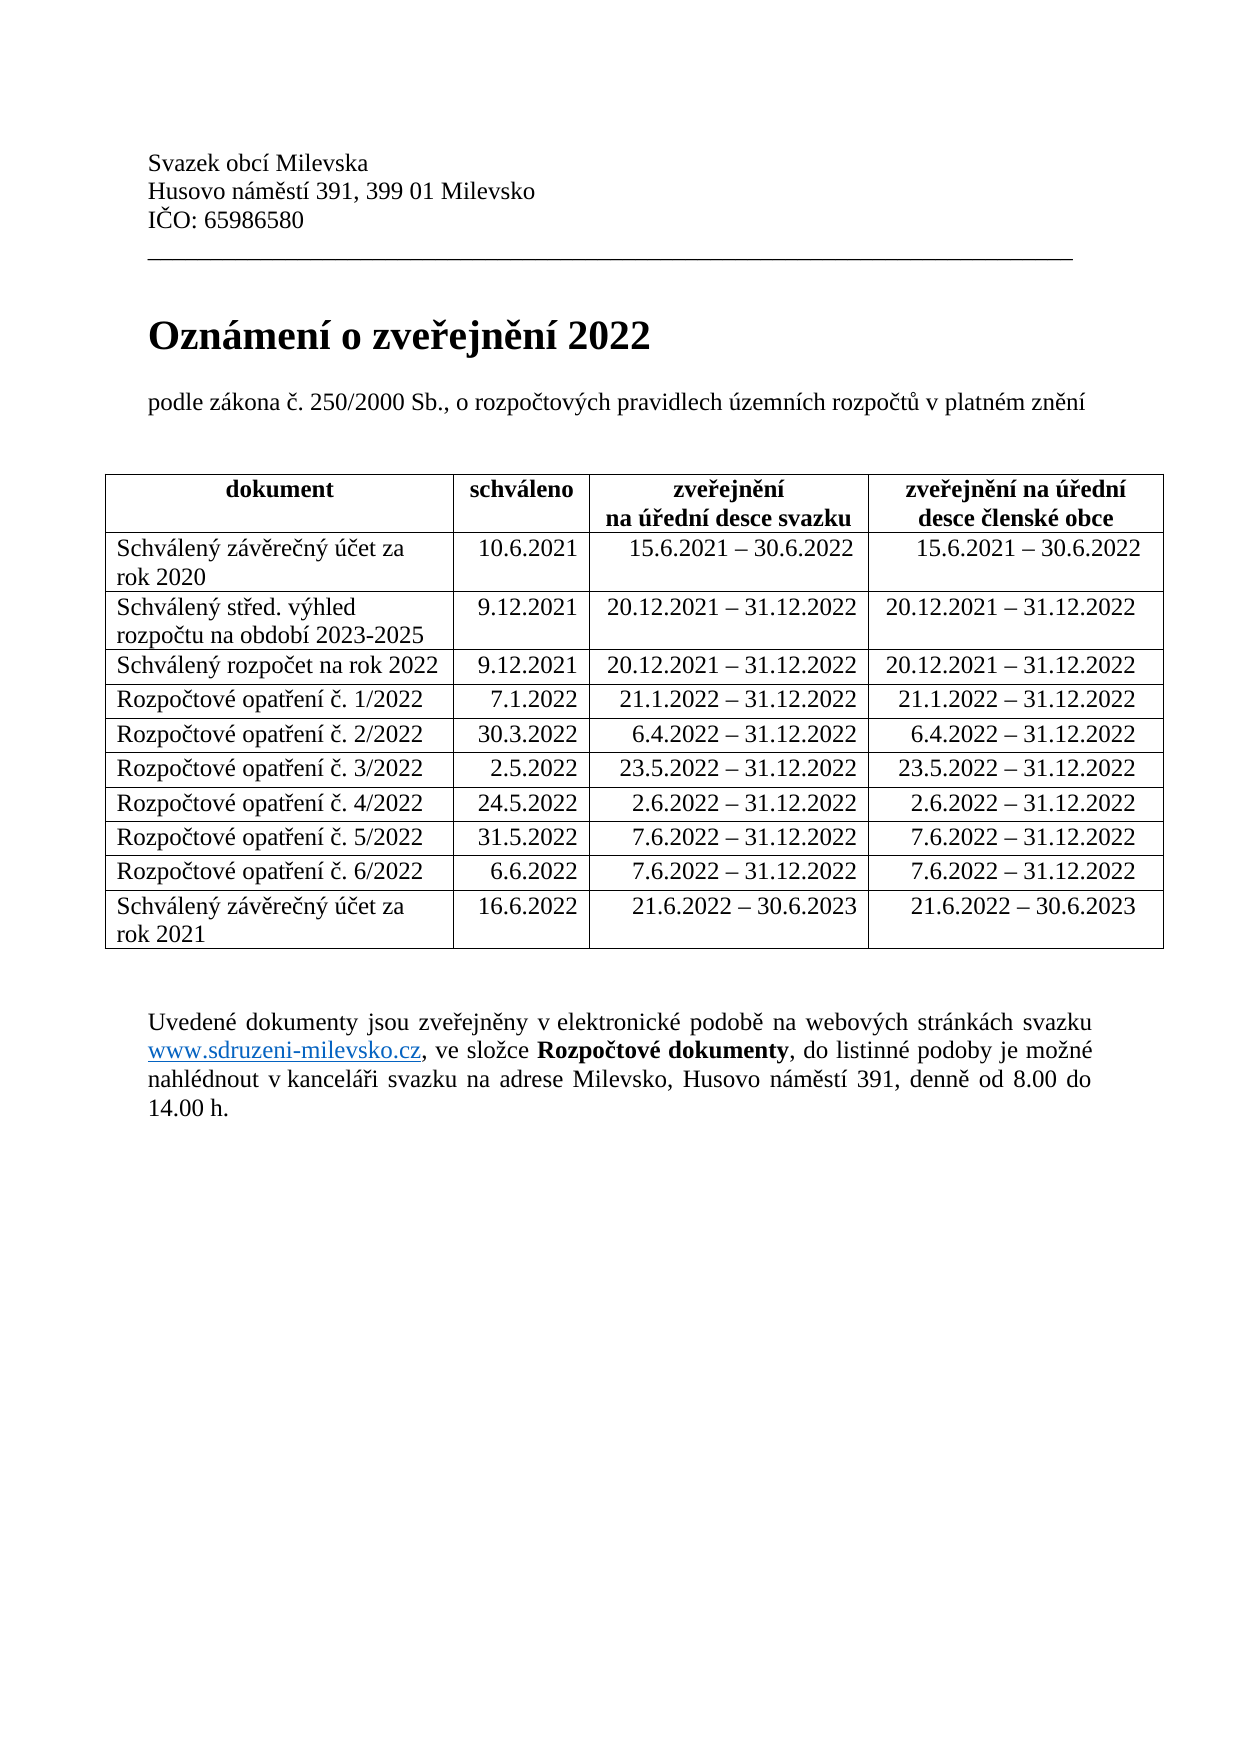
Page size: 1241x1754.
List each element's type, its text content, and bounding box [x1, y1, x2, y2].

table_cell 20.12.2021 – 31.12.2022 [869, 592, 1163, 649]
text podle zákona č. 250/2000 Sb., o rozpočtových pravidlech územních rozpočtů v platném znění [148, 387, 1093, 416]
table_cell 7.6.2022 – 31.12.2022 [869, 822, 1163, 855]
table_cell Schválený střed. výhled rozpočtu na období 2023-2025 [106, 592, 453, 649]
table_header zveřejnění na úřední desce svazku [590, 475, 868, 532]
table_cell 6.6.2022 [454, 856, 589, 890]
table_cell 6.4.2022 – 31.12.2022 [869, 719, 1163, 752]
table_cell Schválený rozpočet na rok 2022 [106, 650, 453, 683]
table_cell 16.6.2022 [454, 891, 589, 948]
text Husovo náměstí 391, 399 01 Milevsko [148, 176, 1093, 205]
table_cell 2.6.2022 – 31.12.2022 [590, 788, 868, 821]
table_cell 21.1.2022 – 31.12.2022 [590, 685, 868, 718]
table_cell Schválený závěrečný účet za rok 2020 [106, 533, 453, 591]
table_cell 20.12.2021 – 31.12.2022 [869, 650, 1163, 683]
table_cell 21.6.2022 – 30.6.2023 [590, 891, 868, 948]
table_cell 23.5.2022 – 31.12.2022 [590, 753, 868, 787]
table_cell 15.6.2021 – 30.6.2022 [590, 533, 868, 591]
table_cell Rozpočtové opatření č. 3/2022 [106, 753, 453, 787]
table_header dokument [106, 475, 453, 532]
table_cell Schválený závěrečný účet za rok 2021 [106, 891, 453, 948]
table_cell 21.1.2022 – 31.12.2022 [869, 685, 1163, 718]
table_cell 7.6.2022 – 31.12.2022 [590, 822, 868, 855]
table_cell 15.6.2021 – 30.6.2022 [869, 533, 1163, 591]
table_cell 2.5.2022 [454, 753, 589, 787]
text Uvedené dokumenty jsou zveřejněny v elektronické podobě na webových stránkách svazku www.sdruzeni-milevsko.cz, ve složce Rozpočtové dokumenty, do listinné podoby je možné nahlédnout v kanceláři svazku na adrese Milevsko, Husovo náměstí 391, denně od 8.00 do 14.00 h. [148, 1007, 1093, 1122]
table_cell Rozpočtové opatření č. 2/2022 [106, 719, 453, 752]
text __________________________________________________________________________ [148, 234, 1093, 263]
text Oznámení o zveřejnění 2022 [148, 311, 1093, 358]
table_cell 21.6.2022 – 30.6.2023 [869, 891, 1163, 948]
table_cell 7.6.2022 – 31.12.2022 [590, 856, 868, 890]
text Svazek obcí Milevska [148, 148, 1093, 176]
table_cell 20.12.2021 – 31.12.2022 [590, 592, 868, 649]
table_cell 6.4.2022 – 31.12.2022 [590, 719, 868, 752]
table_cell 31.5.2022 [454, 822, 589, 855]
table_cell Rozpočtové opatření č. 4/2022 [106, 788, 453, 821]
table_cell 9.12.2021 [454, 592, 589, 649]
table_cell 20.12.2021 – 31.12.2022 [590, 650, 868, 683]
table_cell 10.6.2021 [454, 533, 589, 591]
table_cell 9.12.2021 [454, 650, 589, 683]
table_cell Rozpočtové opatření č. 6/2022 [106, 856, 453, 890]
table_cell Rozpočtové opatření č. 5/2022 [106, 822, 453, 855]
table_cell 7.6.2022 – 31.12.2022 [869, 856, 1163, 890]
table_cell Rozpočtové opatření č. 1/2022 [106, 685, 453, 718]
table_cell 24.5.2022 [454, 788, 589, 821]
table_cell 23.5.2022 – 31.12.2022 [869, 753, 1163, 787]
table_cell 30.3.2022 [454, 719, 589, 752]
table_header zveřejnění na úřední desce členské obce [869, 475, 1163, 532]
table_cell 7.1.2022 [454, 685, 589, 718]
text IČO: 65986580 [148, 205, 1093, 234]
table_cell 2.6.2022 – 31.12.2022 [869, 788, 1163, 821]
table_header schváleno [454, 475, 589, 532]
